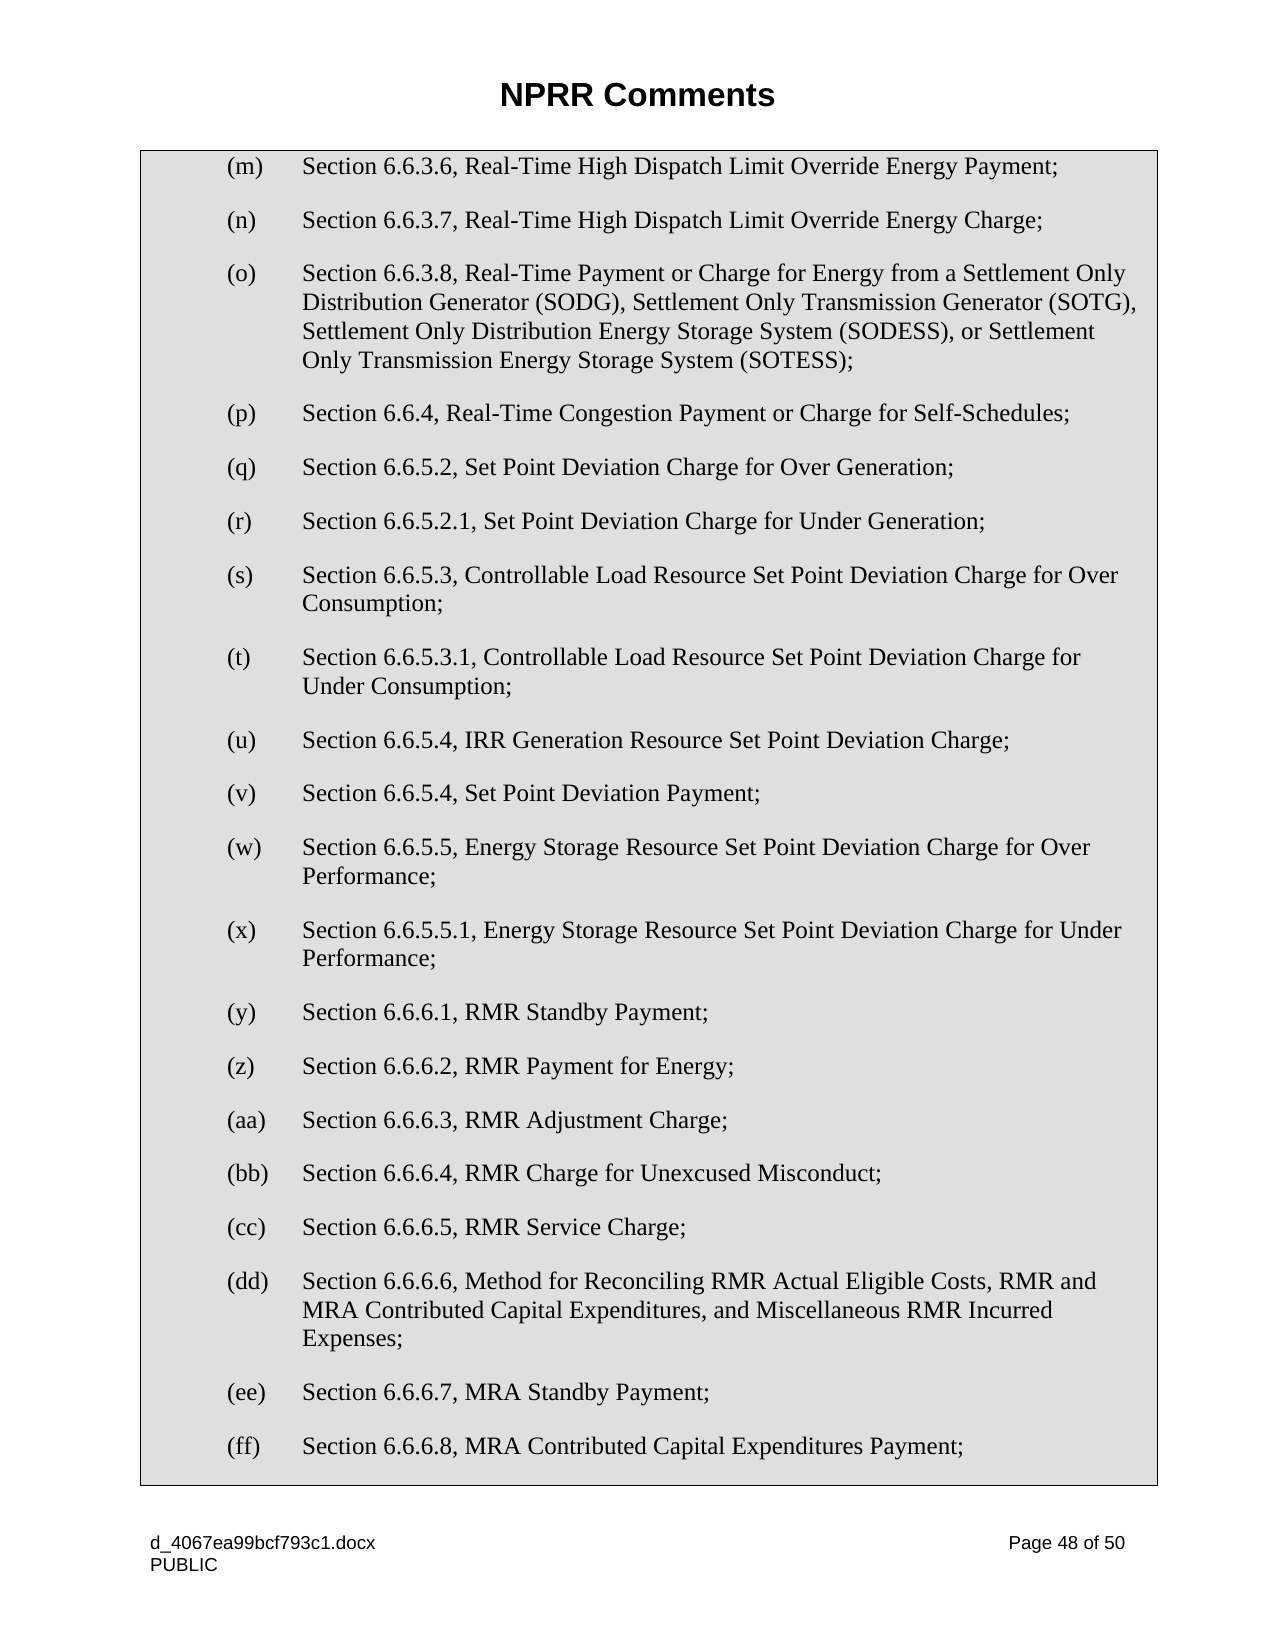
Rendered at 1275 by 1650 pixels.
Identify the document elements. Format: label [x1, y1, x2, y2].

table_header [141, 151, 1157, 1485]
